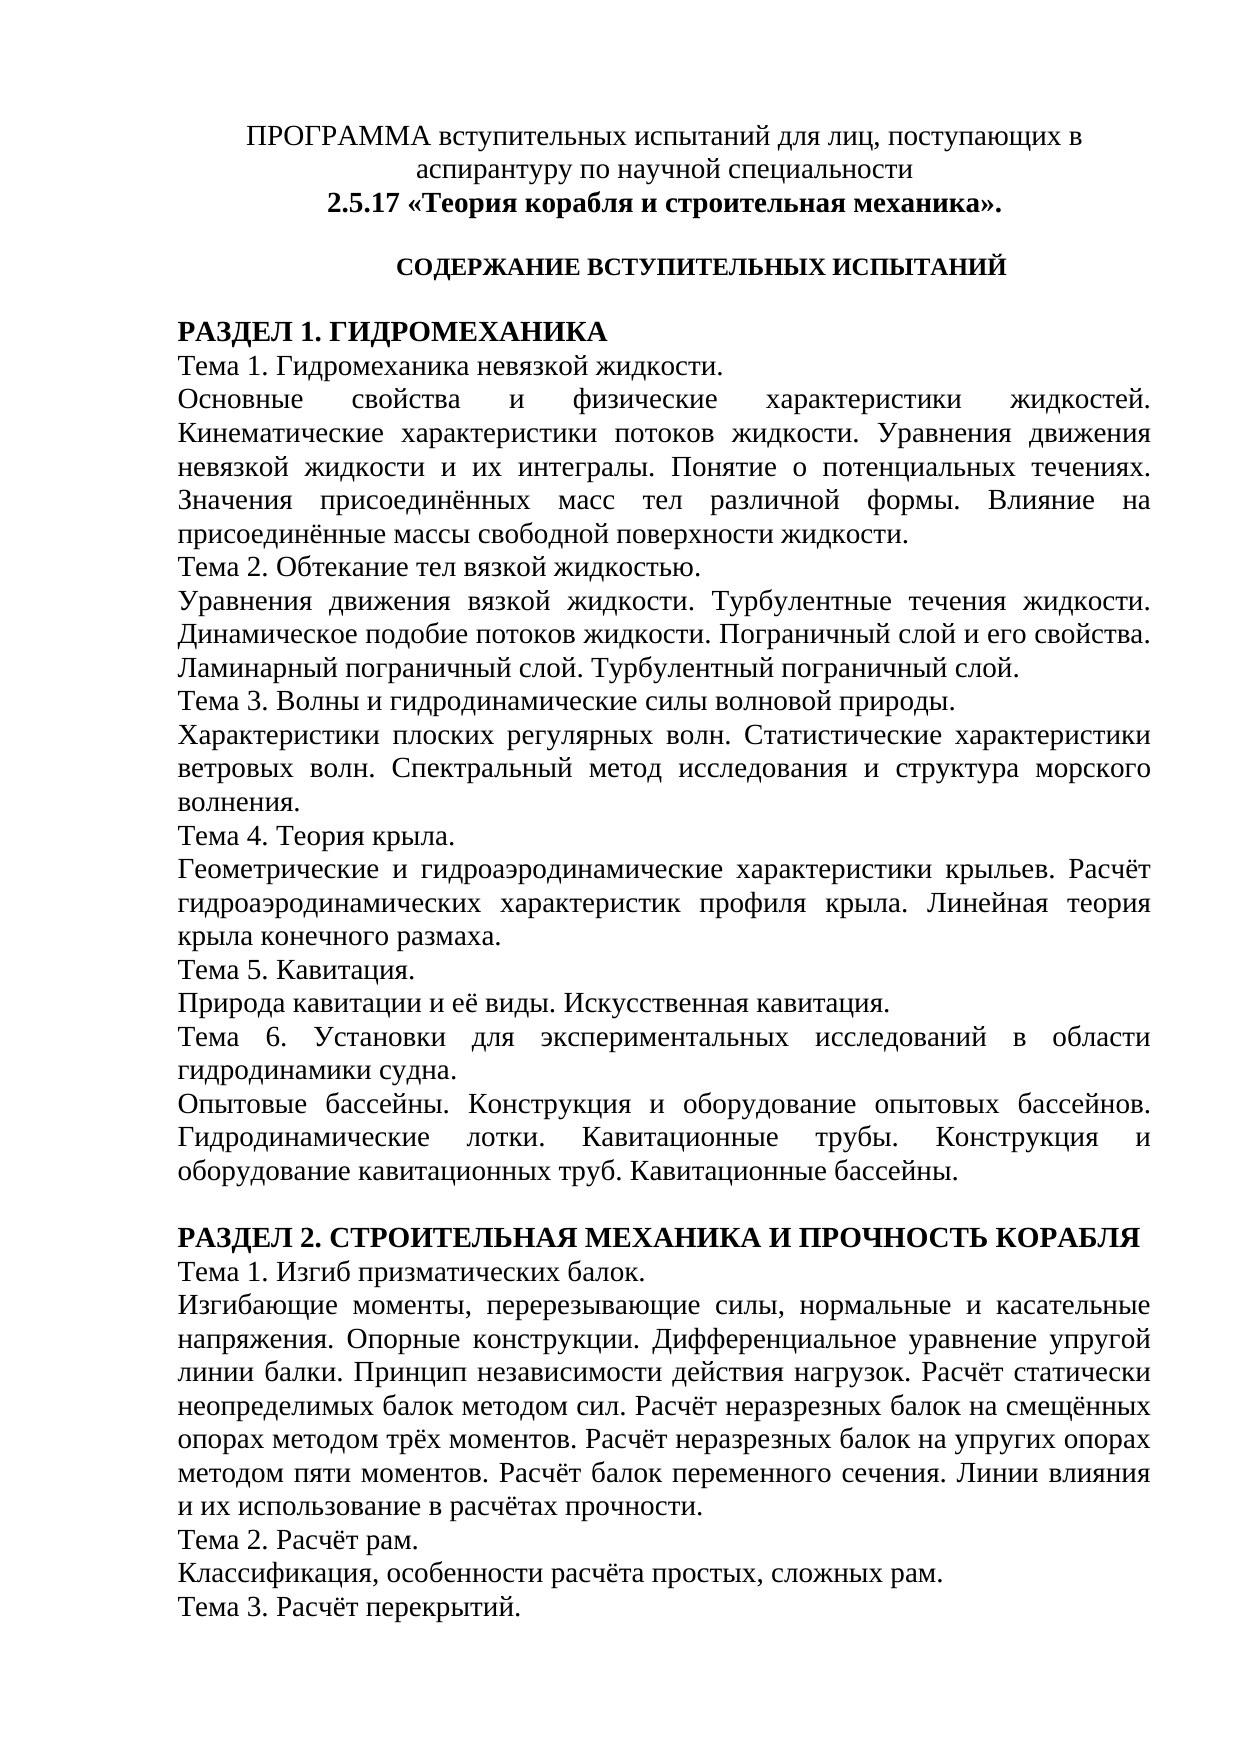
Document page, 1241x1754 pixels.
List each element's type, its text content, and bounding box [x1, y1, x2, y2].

text 2.5.17 «Теория корабля и строительная механика». [177, 185, 1152, 219]
text Опытовые бассейны. Конструкция и оборудование опытовых бассейнов. Гидродинамические лотки. Кавитационные трубы. Конструкция и оборудование кавитационных труб. Кавитационные бассейны. [177, 1086, 1152, 1187]
text СОДЕРЖАНИЕ ВСТУПИТЕЛЬНЫХ ИСПЫТАНИЙ [177, 252, 1152, 281]
text Тема 1. Изгиб призматических балок. [177, 1254, 1152, 1287]
text Изгибающие моменты, перерезывающие силы, нормальные и касательные напряжения. Опорные конструкции. Дифференциальное уравнение упругой линии балки. Принцип независимости действия нагрузок. Расчёт статически неопределимых балок методом сил. Расчёт неразрезных балок на смещённых опорах методом трёх моментов. Расчёт неразрезных балок на упругих опорах методом пяти моментов. Расчёт балок переменного сечения. Линии влияния и их использование в расчётах прочности. [177, 1287, 1152, 1522]
text Тема 5. Кавитация. [177, 952, 1152, 985]
text РАЗДЕЛ 2. СТРОИТЕЛЬНАЯ МЕХАНИКА И ПРОЧНОСТЬ КОРАБЛЯ [177, 1220, 1152, 1254]
text Тема 3. Расчёт перекрытий. [177, 1589, 1152, 1623]
text РАЗДЕЛ 1. ГИДРОМЕХАНИКА [177, 314, 1152, 348]
text Уравнения движения вязкой жидкости. Турбулентные течения жидкости. Динамическое подобие потоков жидкости. Пограничный слой и его свойства. Ламинарный пограничный слой. Турбулентный пограничный слой. [177, 583, 1152, 683]
text Тема 4. Теория крыла. [177, 818, 1152, 851]
text Характеристики плоских регулярных волн. Статистические характеристики ветровых волн. Спектральный метод исследования и структура морского волнения. [177, 717, 1152, 818]
text Тема 3. Волны и гидродинамические силы волновой природы. [177, 683, 1152, 717]
text Геометрические и гидроаэродинамические характеристики крыльев. Расчёт гидроаэродинамических характеристик профиля крыла. Линейная теория крыла конечного размаха. [177, 851, 1152, 952]
text Классификация, особенности расчёта простых, сложных рам. [177, 1556, 1152, 1589]
text Основные свойства и физические характеристики жидкостей. Кинематические характеристики потоков жидкости. Уравнения движения невязкой жидкости и их интегралы. Понятие о потенциальных течениях. Значения присоединённых масс тел различной формы. Влияние на присоединённые массы свободной поверхности жидкости. [177, 382, 1152, 549]
text Тема 6. Установки для экспериментальных исследований в области гидродинамики судна. [177, 1019, 1152, 1086]
text Тема 2. Обтекание тел вязкой жидкостью. [177, 549, 1152, 583]
text Тема 1. Гидромеханика невязкой жидкости. [177, 348, 1152, 382]
text Тема 2. Расчёт рам. [177, 1522, 1152, 1556]
text ПРОГРАММА вступительных испытаний для лиц, поступающих в аспирантуру по научной специальности [177, 118, 1152, 185]
text Природа кавитации и её виды. Искусственная кавитация. [177, 985, 1152, 1019]
